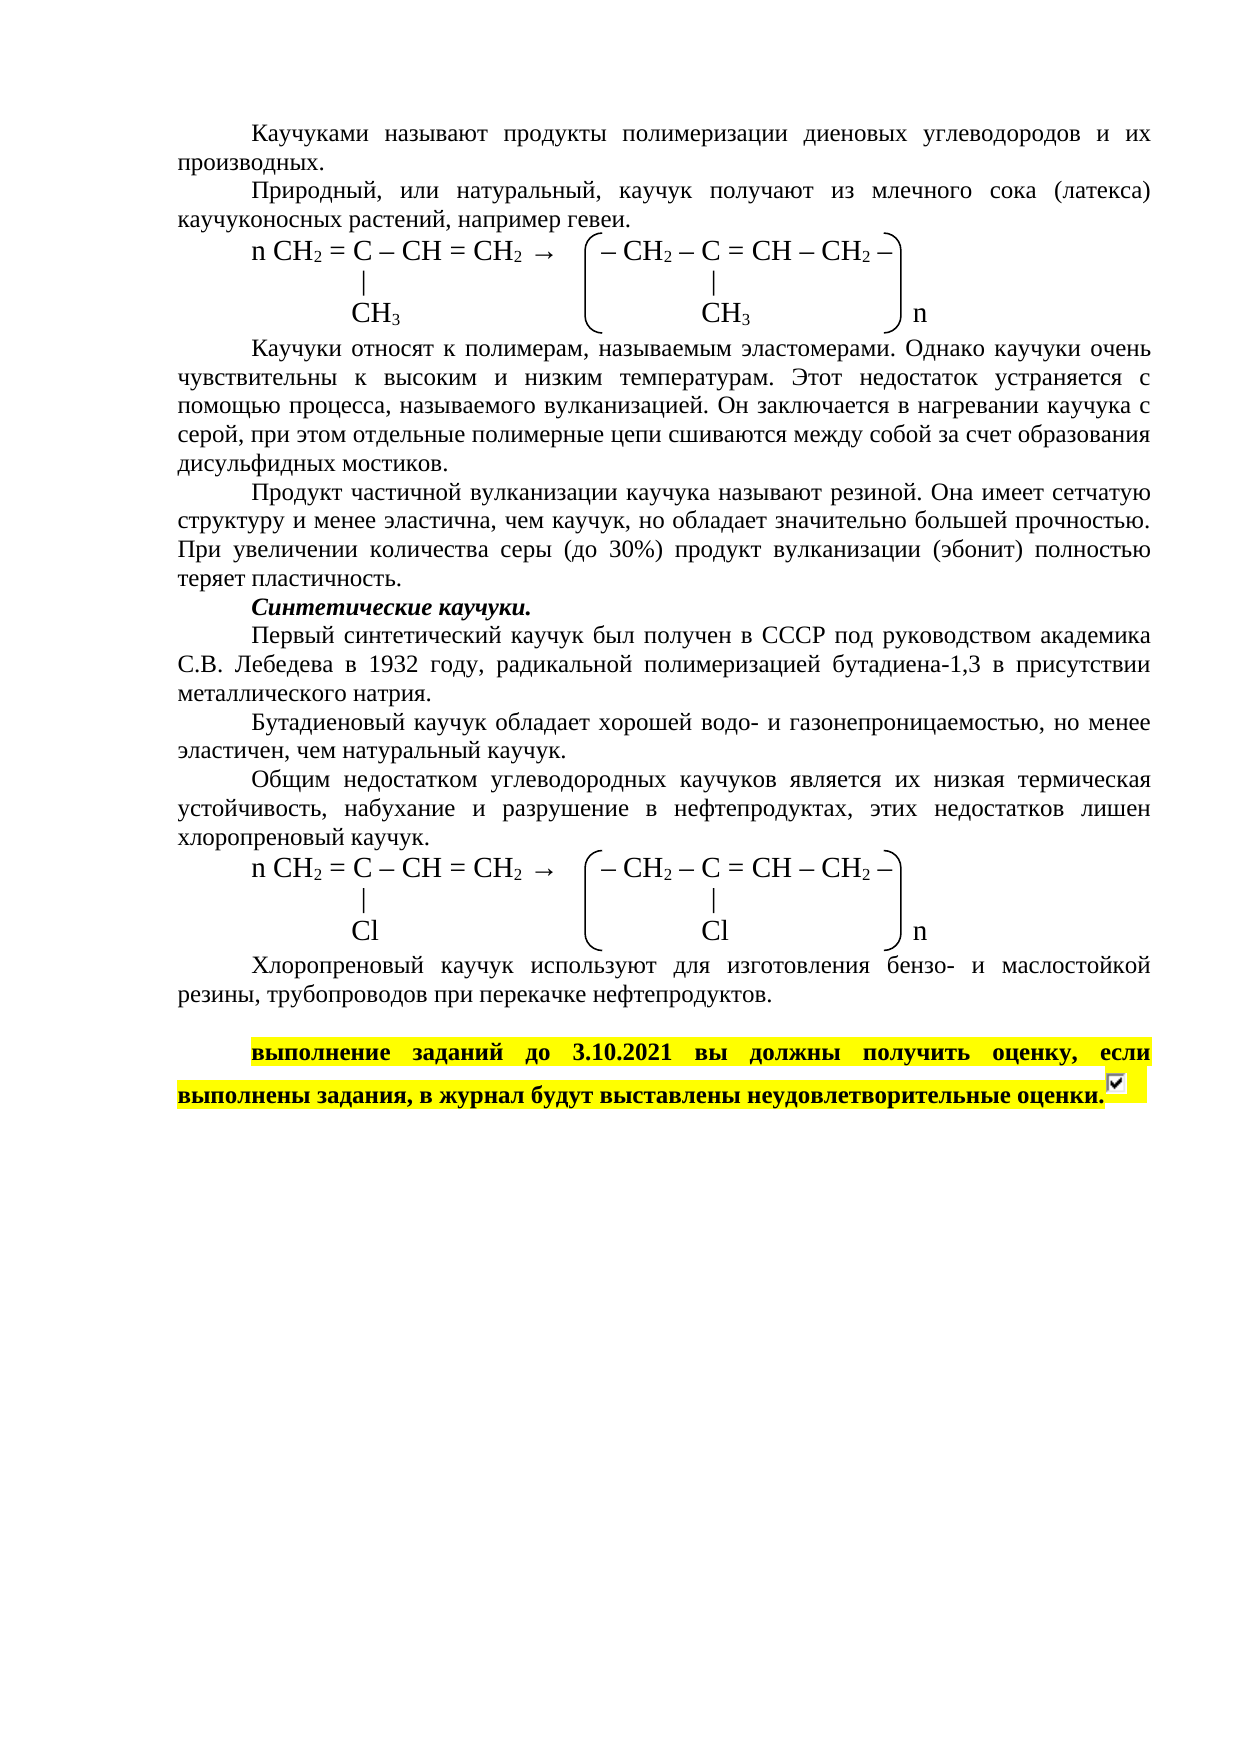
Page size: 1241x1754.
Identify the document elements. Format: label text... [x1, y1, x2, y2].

text Общим недостатком углеводородных каучуков является их низкая термическая устойчивость, набухание и разрушение в нефтепродуктах, этих недостатков лишен хлоропреновый каучук. [177, 764, 1152, 851]
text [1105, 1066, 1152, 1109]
text Каучуками называют продукты полимеризации диеновых углеводородов и их производных. [177, 118, 1152, 176]
text Продукт частичной вулканизации каучука называют резиной. Она имеет сетчатую структуру и менее эластична, чем каучук, но обладает значительно большей прочностью. При увеличении количества серы (до 30%) продукт вулканизации (эбонит) полностью теряет пластичность. [177, 477, 1152, 592]
text выполнение заданий до 3.10.2021 вы должны получить оценку, если выполнены задания, в журнал будут выставлены неудовлетворительные оценки. [177, 1037, 1105, 1080]
text Хлоропреновый каучук используют для изготовления бензо- и маслостойкой резины, трубопроводов при перекачке нефтепродуктов. [177, 951, 1152, 1008]
text Каучуки относят к полимерам, называемым эластомерами. Однако каучуки очень чувствительны к высоким и низким температурам. Этот недостаток устраняется с помощью процесса, называемого вулканизацией. Он заключается в нагревании каучука с серой, при этом отдельные полимерные цепи сшиваются между собой за счет образования дисульфидных мостиков. [177, 333, 1152, 477]
text Первый синтетический каучук был получен в СССР под руководством академика С.В. Лебедева в 1932 году, радикальной полимеризацией бутадиена-1,3 в присутствии металлического натрия. [177, 621, 1152, 707]
text Природный, или натуральный, каучук получают из млечного сока (латекса) каучуконосных растений, например гевеи. [177, 176, 1152, 233]
text Синтетические каучуки. [177, 592, 1152, 621]
text Бутадиеновый каучук обладает хорошей водо- и газонепроницаемостью, но менее эластичен, чем натуральный каучук. [177, 707, 1152, 764]
